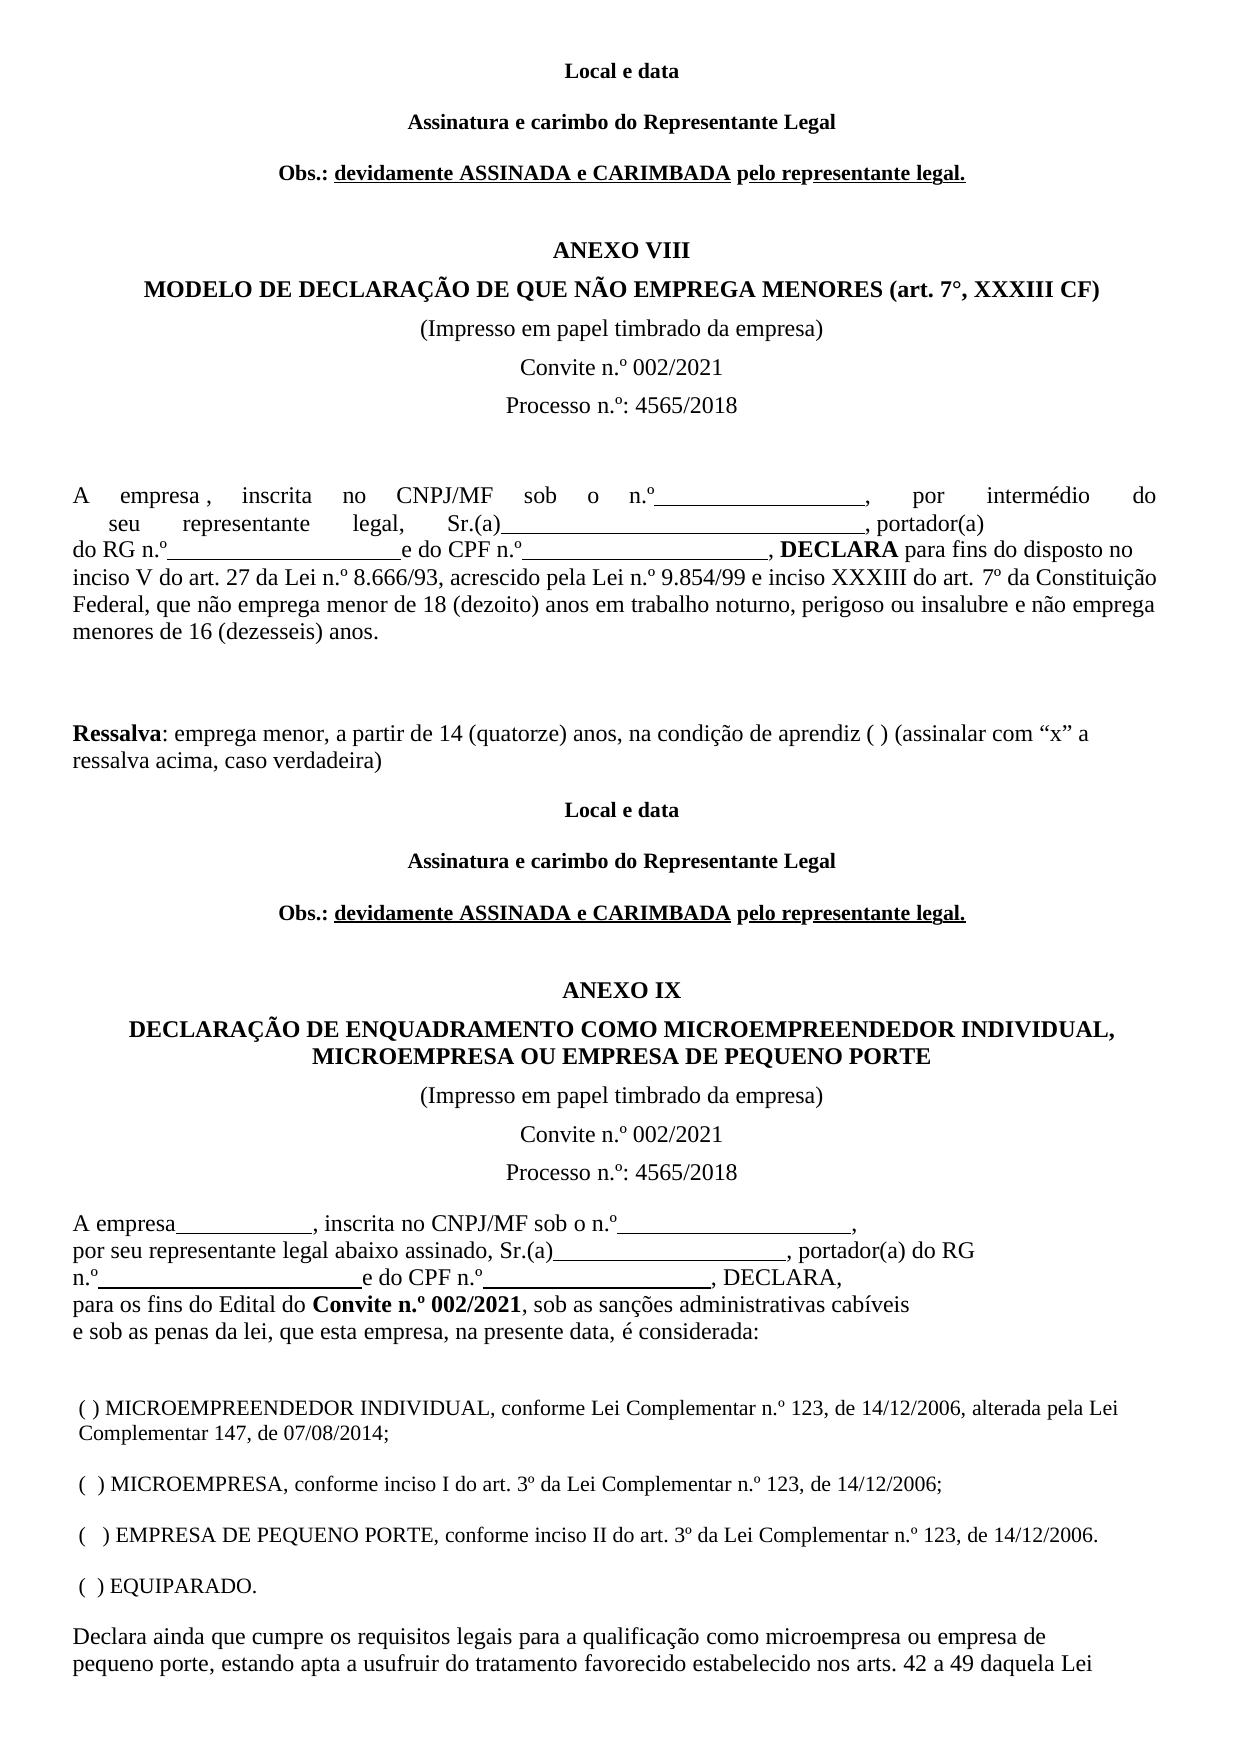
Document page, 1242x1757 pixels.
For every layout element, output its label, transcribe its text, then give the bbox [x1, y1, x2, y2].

text Declara ainda que cumpre os requisitos legais para a qualificação como microempresa ou empresa de [72, 1624, 1183, 1649]
text (Impresso em papel timbrado da empresa) Convite n.º 002/2021 [419, 1081, 824, 1147]
text para os fins do Edital do Convite n.º 002/2021, sob as sanções administrativas cabíveis e sob as penas da lei, que esta empresa, na presente data, é considerada: [72, 1291, 912, 1345]
text Processo n.º: 4565/2018 [91, 392, 1152, 419]
text A empresa , inscrita no CNPJ/MF sob o n.º , [72, 1209, 1183, 1237]
text ( ) MICROEMPREENDEDOR INDIVIDUAL, conforme Lei Complementar n.º 123, de 14/12/2006, alterada pela Lei Complementar 147, de 07/08/2014; [78, 1394, 1183, 1445]
text Obs.: devidamente ASSINADA e CARIMBADA pelo representante legal. [91, 160, 1152, 185]
text Processo n.º: 4565/2018 [91, 1159, 1152, 1186]
text por seu representante legal abaixo assinado, Sr.(a) , portador(a) do RG n.º e do CPF n.º , DECLARA, [72, 1237, 976, 1291]
text Local e data [91, 58, 1152, 83]
text (Impresso em papel timbrado da empresa) Convite n.º 002/2021 [419, 314, 824, 381]
text DECLARAÇÃO DE ENQUADRAMENTO COMO MICROEMPREENDEDOR INDIVIDUAL, MICROEMPRESA OU EMPRESA DE PEQUENO PORTE [91, 1015, 1152, 1069]
text Ressalva: emprega menor, a partir de 14 (quatorze) anos, na condição de aprendiz ( ) (assinalar com “x” a ressalva acima, caso verdadeira) [72, 719, 1092, 773]
text MODELO DE DECLARAÇÃO DE QUE NÃO EMPREGA MENORES (art. 7°, XXXIII CF) [91, 275, 1152, 303]
text ( ) EMPRESA DE PEQUENO PORTE, conforme inciso II do art. 3º da Lei Complementar n.º 123, de 14/12/2006. ( ) EQUIPARADO. [78, 1522, 1102, 1598]
text Obs.: devidamente ASSINADA e CARIMBADA pelo representante legal. [91, 900, 1152, 925]
text A empresa , inscrita no CNPJ/MF sob o n.º , por intermédio do seu representante legal, Sr.(a) , portador(a) [72, 482, 1157, 536]
text pequeno porte, estando apta a usufruir do tratamento favorecido estabelecido nos arts. 42 a 49 daquela Lei [72, 1649, 1183, 1677]
subtitle ANEXO VIII [91, 236, 1152, 264]
text Local e data [91, 797, 1152, 823]
text ( ) MICROEMPRESA, conforme inciso I do art. 3º da Lei Complementar n.º 123, de 14/12/2006; [78, 1471, 1183, 1496]
subtitle ANEXO IX [91, 976, 1152, 1003]
text Assinatura e carimbo do Representante Legal [91, 848, 1152, 874]
text Assinatura e carimbo do Representante Legal [91, 109, 1152, 134]
text do RG n.º e do CPF n.º , DECLARA para fins do disposto no inciso V do art. 27 da Lei n.º 8.666/93, acrescido pela Lei n.º 9.854/99 e inciso XXXIII do art. 7º da Constituição Federal, que não emprega menor de 18 (dezoito) anos em trabalho noturno, perigoso ou insalubre e não emprega menores de 16 (dezesseis) anos. [72, 536, 1159, 644]
